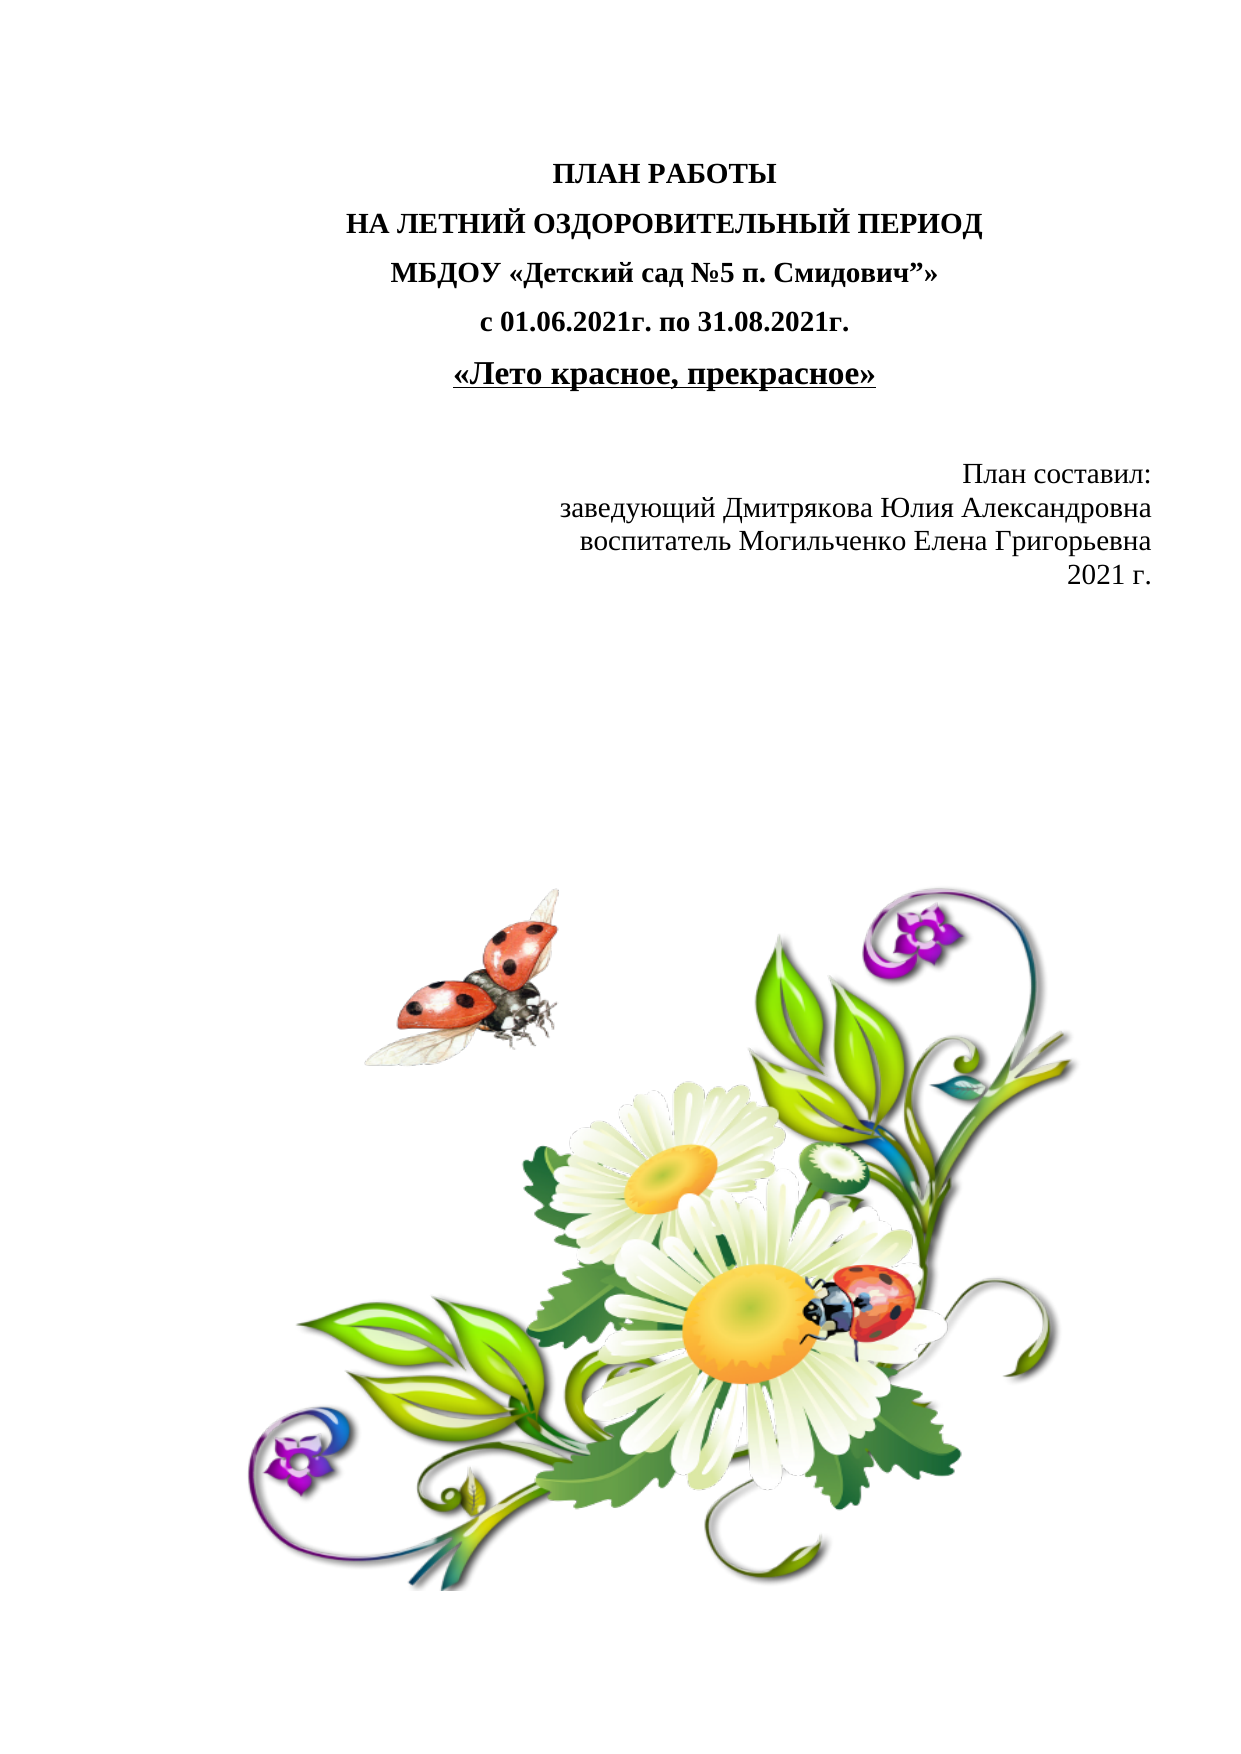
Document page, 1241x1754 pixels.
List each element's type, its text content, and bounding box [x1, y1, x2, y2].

text воспитатель Могильченко Елена Григорьевна [177, 523, 1152, 557]
text План составил: [177, 456, 1152, 490]
text заведующий Дмитрякова Юлия Александровна [177, 490, 1152, 523]
text ПЛАН РАБОТЫ [177, 157, 1152, 190]
text с 01.06.2021г. по 31.08.2021г. [177, 304, 1152, 338]
text «Лето красное, прекрасное» [177, 353, 1152, 392]
picture [246, 885, 1083, 1591]
text НА ЛЕТНИЙ ОЗДОРОВИТЕЛЬНЫЙ ПЕРИОД [177, 206, 1152, 239]
text МБДОУ «Детский сад №5 п. Смидович”» [177, 255, 1152, 288]
text 2021 г. [177, 557, 1152, 591]
